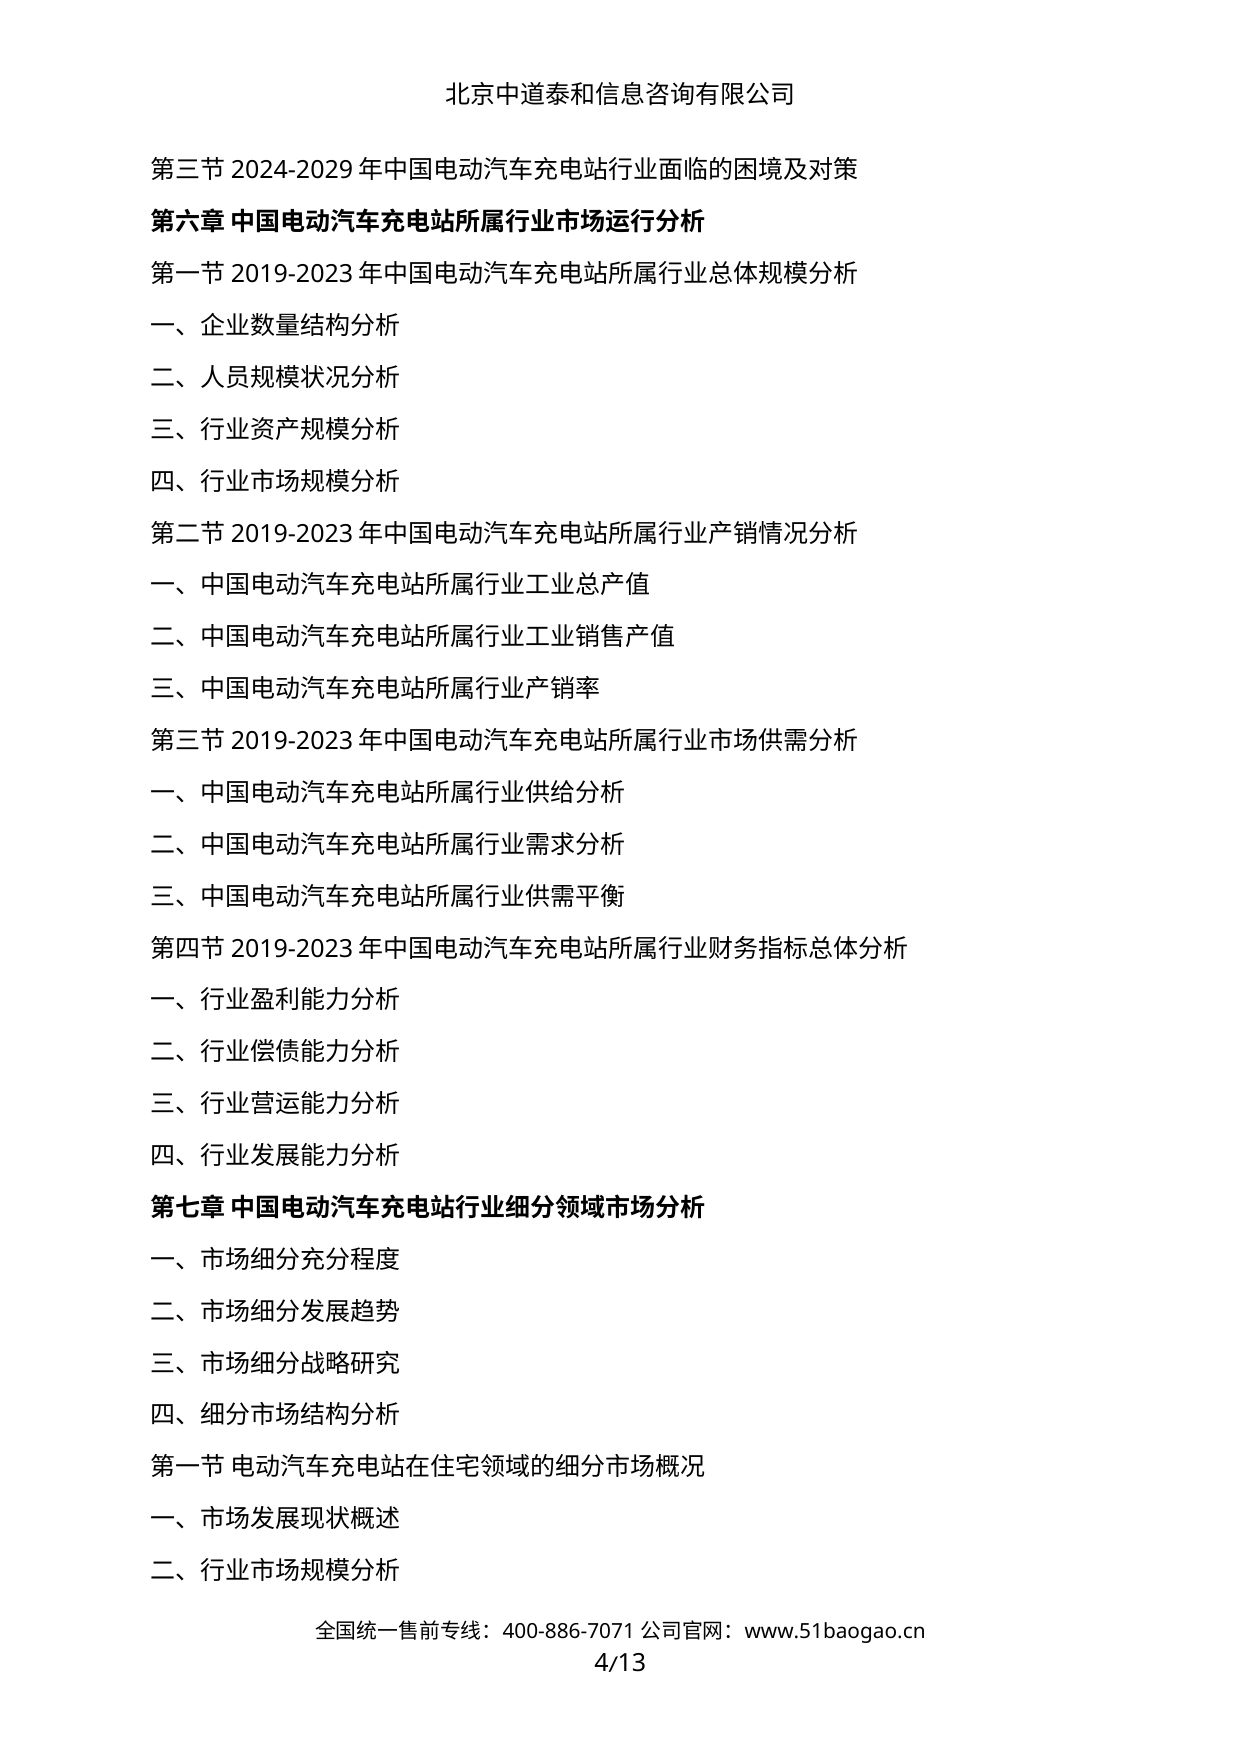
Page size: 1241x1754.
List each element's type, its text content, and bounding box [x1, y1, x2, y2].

text 三、行业资产规模分析 [150, 409, 1090, 446]
text 二、市场细分发展趋势 [150, 1291, 1090, 1327]
text 第七章 中国电动汽车充电站行业细分领域市场分析 [150, 1187, 1090, 1224]
text 第四节 2019-2023年中国电动汽车充电站所属行业财务指标总体分析 [150, 928, 1090, 964]
text 第一节 电动汽车充电站在住宅领域的细分市场概况 [150, 1447, 1090, 1483]
text 第一节 2019-2023年中国电动汽车充电站所属行业总体规模分析 [150, 254, 1090, 290]
text 第二节 2019-2023年中国电动汽车充电站所属行业产销情况分析 [150, 513, 1090, 549]
text 二、人员规模状况分析 [150, 357, 1090, 394]
text 一、中国电动汽车充电站所属行业供给分析 [150, 772, 1090, 809]
text 二、行业偿债能力分析 [150, 1032, 1090, 1068]
text 二、中国电动汽车充电站所属行业需求分析 [150, 824, 1090, 861]
text 一、市场细分充分程度 [150, 1239, 1090, 1276]
text 一、行业盈利能力分析 [150, 980, 1090, 1016]
text 第三节 2019-2023年中国电动汽车充电站所属行业市场供需分析 [150, 721, 1090, 757]
text 一、市场发展现状概述 [150, 1499, 1090, 1535]
text 四、行业市场规模分析 [150, 461, 1090, 497]
text 一、中国电动汽车充电站所属行业工业总产值 [150, 565, 1090, 601]
text 四、行业发展能力分析 [150, 1136, 1090, 1172]
text 一、企业数量结构分析 [150, 306, 1090, 342]
text 三、中国电动汽车充电站所属行业产销率 [150, 669, 1090, 705]
text 第三节 2024-2029年中国电动汽车充电站行业面临的困境及对策 [150, 150, 1090, 186]
text 三、行业营运能力分析 [150, 1084, 1090, 1120]
text 三、市场细分战略研究 [150, 1343, 1090, 1379]
text 二、中国电动汽车充电站所属行业工业销售产值 [150, 617, 1090, 653]
text 三、中国电动汽车充电站所属行业供需平衡 [150, 876, 1090, 912]
text 第六章 中国电动汽车充电站所属行业市场运行分析 [150, 202, 1090, 238]
text 四、细分市场结构分析 [150, 1395, 1090, 1431]
text 二、行业市场规模分析 [150, 1551, 1090, 1587]
